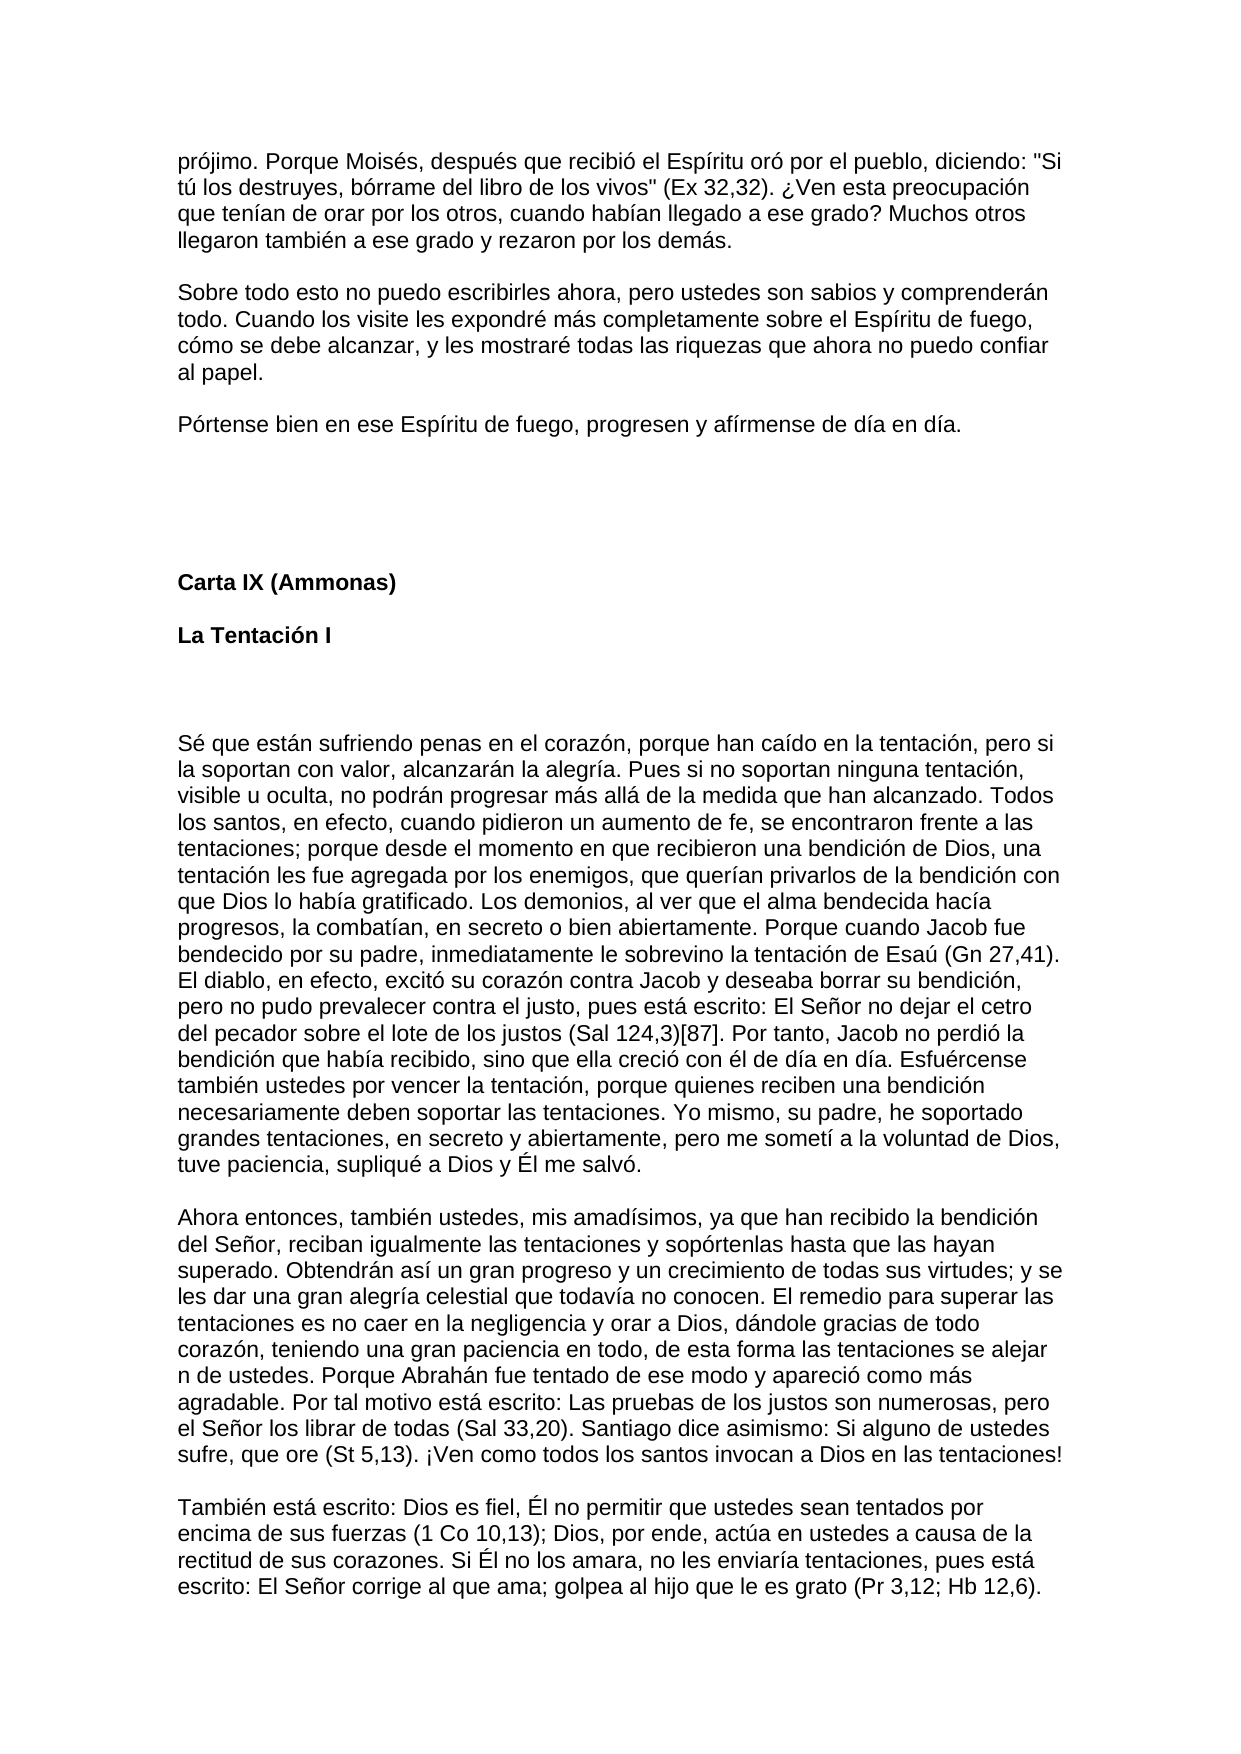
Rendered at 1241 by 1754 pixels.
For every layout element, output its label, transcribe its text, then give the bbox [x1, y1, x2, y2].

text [177, 148, 1063, 253]
text Sé que están sufriendo penas en el corazón, porque han caído en la tentación, pero si la soportan con valor, alcanzarán la alegría. Pues si no soportan ninguna tentación, visible u oculta, no podrán progresar más allá de la medida que han alcanzado. Todos los santos, en efecto, cuando pidieron un aumento de fe, se encontraron frente a las tentaciones; porque desde el momento en que recibieron una bendición de Dios, una tentación les fue agregada por los enemigos, que querían privarlos de la bendición con que Dios lo había gratificado. Los demonios, al ver que el alma bendecida hacía progresos, la combatían, en secreto o bien abiertamente. Porque cuando Jacob fue bendecido por su padre, inmediatamente le sobrevino la tentación de Esaú (Gn 27,41). El diablo, en efecto, excitó su corazón contra Jacob y deseaba borrar su bendición, pero no pudo prevalecer contra el justo, pues está escrito: El Señor no dejar el cetro del pecador sobre el lote de los justos (Sal 124,3)[87]. Por tanto, Jacob no perdió la bendición que había recibido, sino que ella creció con él de día en día. Esfuércense también ustedes por vencer la tentación, porque quienes reciben una bendición necesariamente deben soportar las tentaciones. Yo mismo, su padre, he soportado grandes tentaciones, en secreto y abiertamente, pero me sometí a la voluntad de Dios, tuve paciencia, supliqué a Dios y Él me salvó. [177, 730, 1063, 1178]
text Pórtense bien en ese Espíritu de fuego, progresen y afírmense de día en día. [177, 411, 1063, 437]
text Ahora entonces, también ustedes, mis amadísimos, ya que han recibido la bendición del Señor, reciban igualmente las tentaciones y sopórtenlas hasta que las hayan superado. Obtendrán así un gran progreso y un crecimiento de todas sus virtudes; y se les dar una gran alegría celestial que todavía no conocen. El remedio para superar las tentaciones es no caer en la negligencia y orar a Dios, dándole gracias de todo corazón, teniendo una gran paciencia en todo, de esta forma las tentaciones se alejar n de ustedes. Porque Abrahán fue tentado de ese modo y apareció como más agradable. Por tal motivo está escrito: Las pruebas de los justos son numerosas, pero el Señor los librar de todas (Sal 33,20). Santiago dice asimismo: Si alguno de ustedes sufre, que ore (St 5,13). ¡Ven como todos los santos invocan a Dios en las tentaciones! [177, 1204, 1063, 1468]
text Carta IX (Ammonas) [177, 569, 1063, 596]
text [177, 1494, 1063, 1599]
text La Tentación I [177, 622, 1063, 648]
text Sobre todo esto no puedo escribirles ahora, pero ustedes son sabios y comprenderán todo. Cuando los visite les expondré más completamente sobre el Espíritu de fuego, cómo se debe alcanzar, y les mostraré todas las riquezas que ahora no puedo confiar al papel. [177, 279, 1063, 385]
